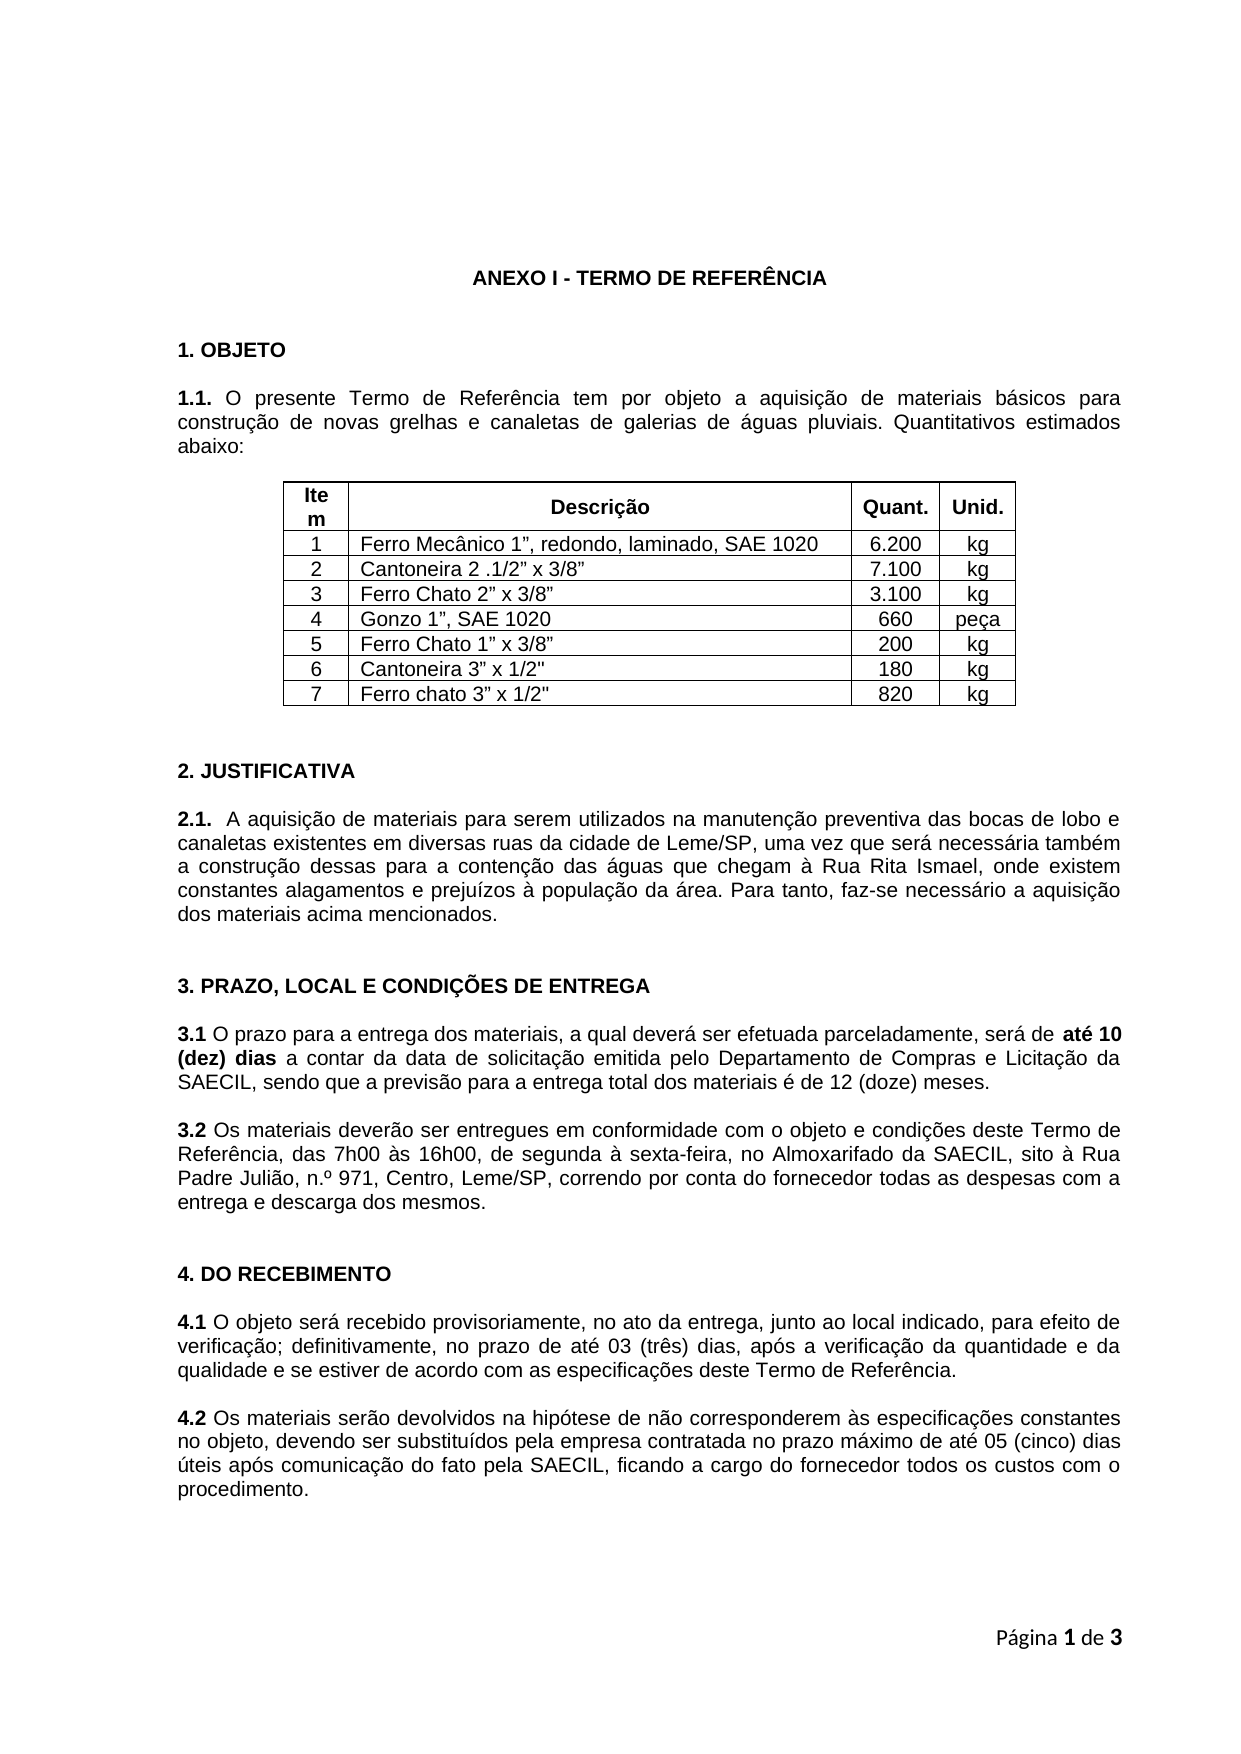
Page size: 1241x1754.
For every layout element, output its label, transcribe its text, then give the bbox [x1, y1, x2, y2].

table_cell kg [940, 656, 1015, 680]
table_header Descrição [349, 483, 851, 530]
table_cell 820 [852, 681, 939, 705]
table_cell 3 [284, 581, 348, 605]
table_cell kg [940, 631, 1015, 655]
table_cell Cantoneira 3” x 1/2" [349, 656, 851, 680]
table_cell 5 [284, 631, 348, 655]
text 1.1. O presente Termo de Referência tem por objeto a aquisição de materiais básicos para construção de novas grelhas e canaletas de galerias de águas pluviais. Quantitativos estimados abaixo: [177, 386, 1122, 457]
table_cell 7.100 [852, 556, 939, 580]
text 4.1 O objeto será recebido provisoriamente, no ato da entrega, junto ao local indicado, para efeito de verificação; definitivamente, no prazo de até 03 (três) dias, após a verificação da quantidade e da qualidade e se estiver de acordo com as especificações deste Termo de Referência. [177, 1309, 1122, 1381]
table_cell 6 [284, 656, 348, 680]
table_cell Gonzo 1”, SAE 1020 [349, 606, 851, 630]
text 1. OBJETO [177, 338, 1122, 362]
table_cell 1 [284, 531, 348, 555]
table_cell Ferro Chato 1” x 3/8” [349, 631, 851, 655]
table_cell kg [940, 681, 1015, 705]
text 2.1. A aquisição de materiais para serem utilizados na manutenção preventiva das bocas de lobo e canaletas existentes em diversas ruas da cidade de Leme/SP, uma vez que será necessária também a construção dessas para a contenção das águas que chegam à Rua Rita Ismael, onde existem constantes alagamentos e prejuízos à população da área. Para tanto, faz-se necessário a aquisição dos materiais acima mencionados. [177, 806, 1122, 926]
table_cell 7 [284, 681, 348, 705]
table_header Item [284, 483, 348, 530]
text 3.1 O prazo para a entrega dos materiais, a qual deverá ser efetuada parceladamente, será de até 10 (dez) dias a contar da data de solicitação emitida pelo Departamento de Compras e Licitação da SAECIL, sendo que a previsão para a entrega total dos materiais é de 12 (doze) meses. [177, 1022, 1122, 1094]
table_cell Ferro Mecânico 1”, redondo, laminado, SAE 1020 [349, 531, 851, 555]
table_cell 6.200 [852, 531, 939, 555]
text 4.2 Os materiais serão devolvidos na hipótese de não corresponderem às especificações constantes no objeto, devendo ser substituídos pela empresa contratada no prazo máximo de até 05 (cinco) dias úteis após comunicação do fato pela SAECIL, ficando a cargo do fornecedor todos os custos com o procedimento. [177, 1405, 1122, 1501]
table_cell kg [940, 531, 1015, 555]
table_cell 2 [284, 556, 348, 580]
text 3.2 Os materiais deverão ser entregues em conformidade com o objeto e condições deste Termo de Referência, das 7h00 às 16h00, de segunda à sexta-feira, no Almoxarifado da SAECIL, sito à Rua Padre Julião, n.º 971, Centro, Leme/SP, correndo por conta do fornecedor todas as despesas com a entrega e descarga dos mesmos. [177, 1118, 1122, 1214]
table_cell Ferro Chato 2” x 3/8” [349, 581, 851, 605]
table_header Quant. [852, 483, 939, 530]
table_cell peça [940, 606, 1015, 630]
table_cell Ferro chato 3” x 1/2" [349, 681, 851, 705]
table_cell 180 [852, 656, 939, 680]
table_cell Cantoneira 2 .1/2” x 3/8” [349, 556, 851, 580]
table_cell 4 [284, 606, 348, 630]
table_cell kg [940, 556, 1015, 580]
table_cell 200 [852, 631, 939, 655]
table_cell 3.100 [852, 581, 939, 605]
text 3. PRAZO, LOCAL E CONDIÇÕES DE ENTREGA [177, 974, 1122, 998]
table_header Unid. [940, 483, 1015, 530]
table_cell 660 [852, 606, 939, 630]
text 2. JUSTIFICATIVA [177, 758, 1122, 782]
table_cell kg [940, 581, 1015, 605]
text 4. DO RECEBIMENTO [177, 1262, 1122, 1286]
text ANEXO I - TERMO DE REFERÊNCIA [177, 266, 1122, 290]
